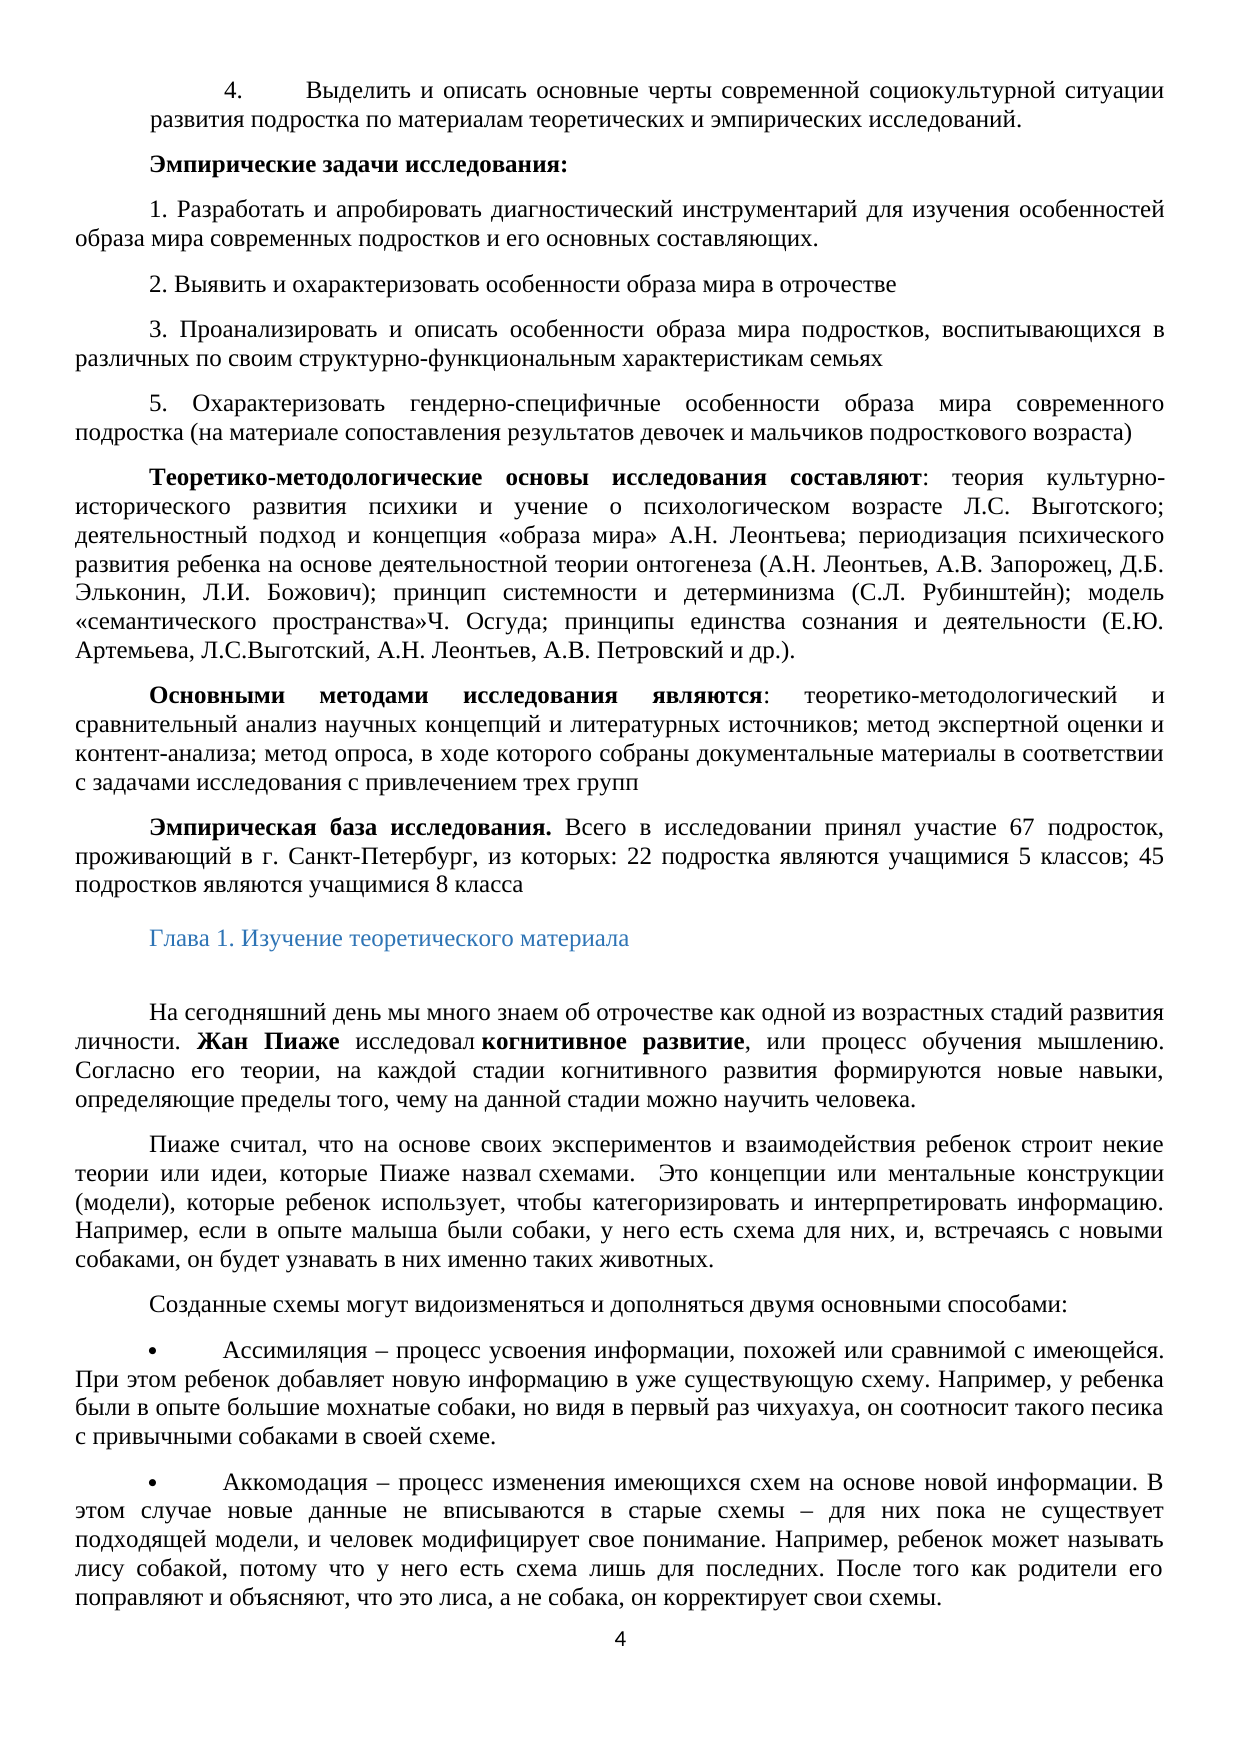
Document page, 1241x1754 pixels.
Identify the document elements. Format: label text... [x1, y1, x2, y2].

text Теоретико-методологические основы исследования составляют: теория культурно-исторического развития психики и учение о психологическом возрасте Л.С. Выготского; деятельностный подход и концепция «образа мира» А.Н. Леонтьева; периодизация психического развития ребенка на основе деятельностной теории онтогенеза (А.Н. Леонтьев, А.В. Запорожец, Д.Б. Эльконин, Л.И. Божович); принцип системности и детерминизма (С.Л. Рубинштейн); модель «семантического пространства»Ч. Осгуда; принципы единства сознания и деятельности (Е.Ю. Артемьева, Л.С.Выготский, А.Н. Леонтьев, А.В. Петровский и др.). [75, 462, 1165, 664]
list Выделить и описать основные черты современной социокультурной ситуации развития подростка по материалам теоретических и эмпирических исследований. [150, 75, 1165, 132]
list Аккомодация – процесс изменения имеющихся схем на основе новой информации. В этом случае новые данные не вписываются в старые схемы – для них пока не существует подходящей модели, и человек модифицирует свое понимание. Например, ребенок может называть лису собакой, потому что у него есть схема лишь для последних. После того как родители его поправляют и объясняют, что это лиса, а не собака, он корректирует свои схемы. [75, 1467, 1165, 1610]
text Основными методами исследования являются: теоретико-методологический и сравнительный анализ научных концепций и литературных источников; метод экспертной оценки и контент-анализа; метод опроса, в ходе которого собраны документальные материалы в соответствии с задачами исследования с привлечением трех групп [75, 680, 1165, 795]
list Ассимиляция – процесс усвоения информации, похожей или сравнимой с имеющейся. При этом ребенок добавляет новую информацию в уже существующую схему. Например, у ребенка были в опыте большие мохнатые собаки, но видя в первый раз чихуахуа, он соотносит такого песика с привычными собаками в своей схеме. [75, 1335, 1165, 1450]
text Пиаже считал, что на основе своих экспериментов и взаимодействия ребенок строит некие теории или идеи, которые Пиаже назвал схемами. Это концепции или ментальные конструкции (модели), которые ребенок использует, чтобы категоризировать и интерпретировать информацию. Например, если в опыте малыша были собаки, у него есть схема для них, и, встречаясь с новыми собаками, он будет узнавать в них именно таких животных. [75, 1129, 1165, 1273]
text Эмпирическая база исследования. Всего в исследовании принял участие 67 подросток, проживающий в г. Санкт-Петербург, из которых: 22 подростка являются учащимися 5 классов; 45 подростков являются учащимися 8 класса [75, 812, 1165, 898]
text 5. Охарактеризовать гендерно-специфичные особенности образа мира современного подростка (на материале сопоставления результатов девочек и мальчиков подросткового возраста) [75, 388, 1165, 446]
subtitle Глава 1. Изучение теоретического материала [75, 923, 1165, 952]
text 1. Разработать и апробировать диагностический инструментарий для изучения особенностей образа мира современных подростков и его основных составляющих. [75, 194, 1165, 252]
text 2. Выявить и охарактеризовать особенности образа мира в отрочестве [75, 269, 1165, 297]
text 3. Проанализировать и описать особенности образа мира подростков, воспитывающихся в различных по своим структурно-функциональным характеристикам семьях [75, 314, 1165, 372]
text На сегодняшний день мы много знаем об отрочестве как одной из возрастных стадий развития личности. Жан Пиаже исследовал когнитивное развитие, или процесс обучения мышлению. Согласно его теории, на каждой стадии когнитивного развития формируются новые навыки, определяющие пределы того, чему на данной стадии можно научить человека. [75, 997, 1165, 1112]
text Созданные схемы могут видоизменяться и дополняться двумя основными способами: [75, 1289, 1165, 1318]
text Эмпирические задачи исследования: [75, 149, 1165, 178]
